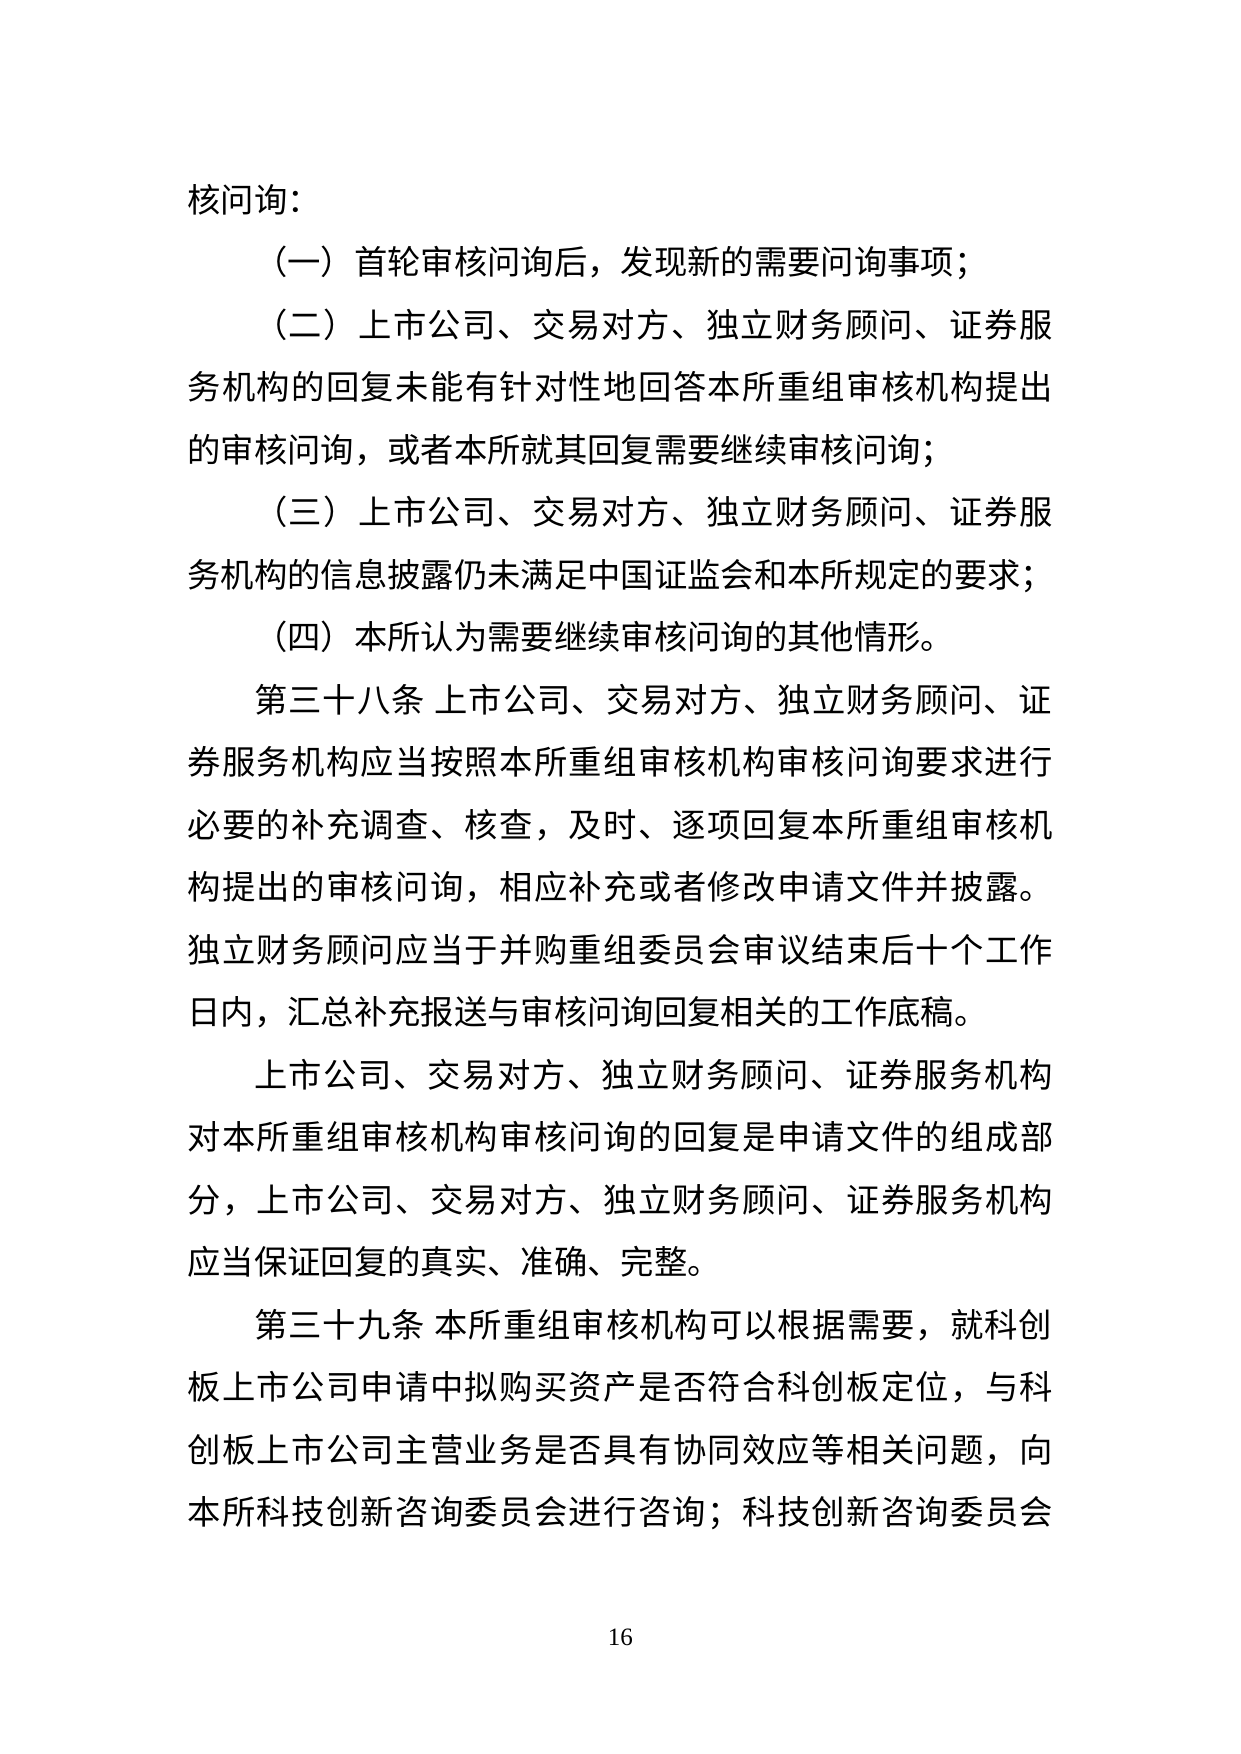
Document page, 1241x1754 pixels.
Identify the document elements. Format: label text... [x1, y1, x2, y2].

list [187, 1287, 1053, 1537]
list 第三十八条 上市公司、交易对方、独立财务顾问、证券服务机构应当按照本所重组审核机构审核问询要求进行必要的补充调查、核查，及时、逐项回复本所重组审核机构提出的审核问询，相应补充或者修改申请文件并披露。独立财务顾问应当于并购重组委员会审议结束后十个工作日内，汇总补充报送与审核问询回复相关的工作底稿。 [187, 662, 1053, 1037]
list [187, 162, 1053, 224]
text （一）首轮审核问询后，发现新的需要问询事项； [187, 224, 1053, 287]
text （二）上市公司、交易对方、独立财务顾问、证券服务机构的回复未能有针对性地回答本所重组审核机构提出的审核问询，或者本所就其回复需要继续审核问询； [187, 287, 1053, 474]
text （三）上市公司、交易对方、独立财务顾问、证券服务机构的信息披露仍未满足中国证监会和本所规定的要求； [187, 474, 1053, 599]
text （四）本所认为需要继续审核问询的其他情形。 [187, 599, 1053, 662]
text 上市公司、交易对方、独立财务顾问、证券服务机构对本所重组审核机构审核问询的回复是申请文件的组成部分，上市公司、交易对方、独立财务顾问、证券服务机构应当保证回复的真实、准确、完整。 [187, 1037, 1053, 1287]
